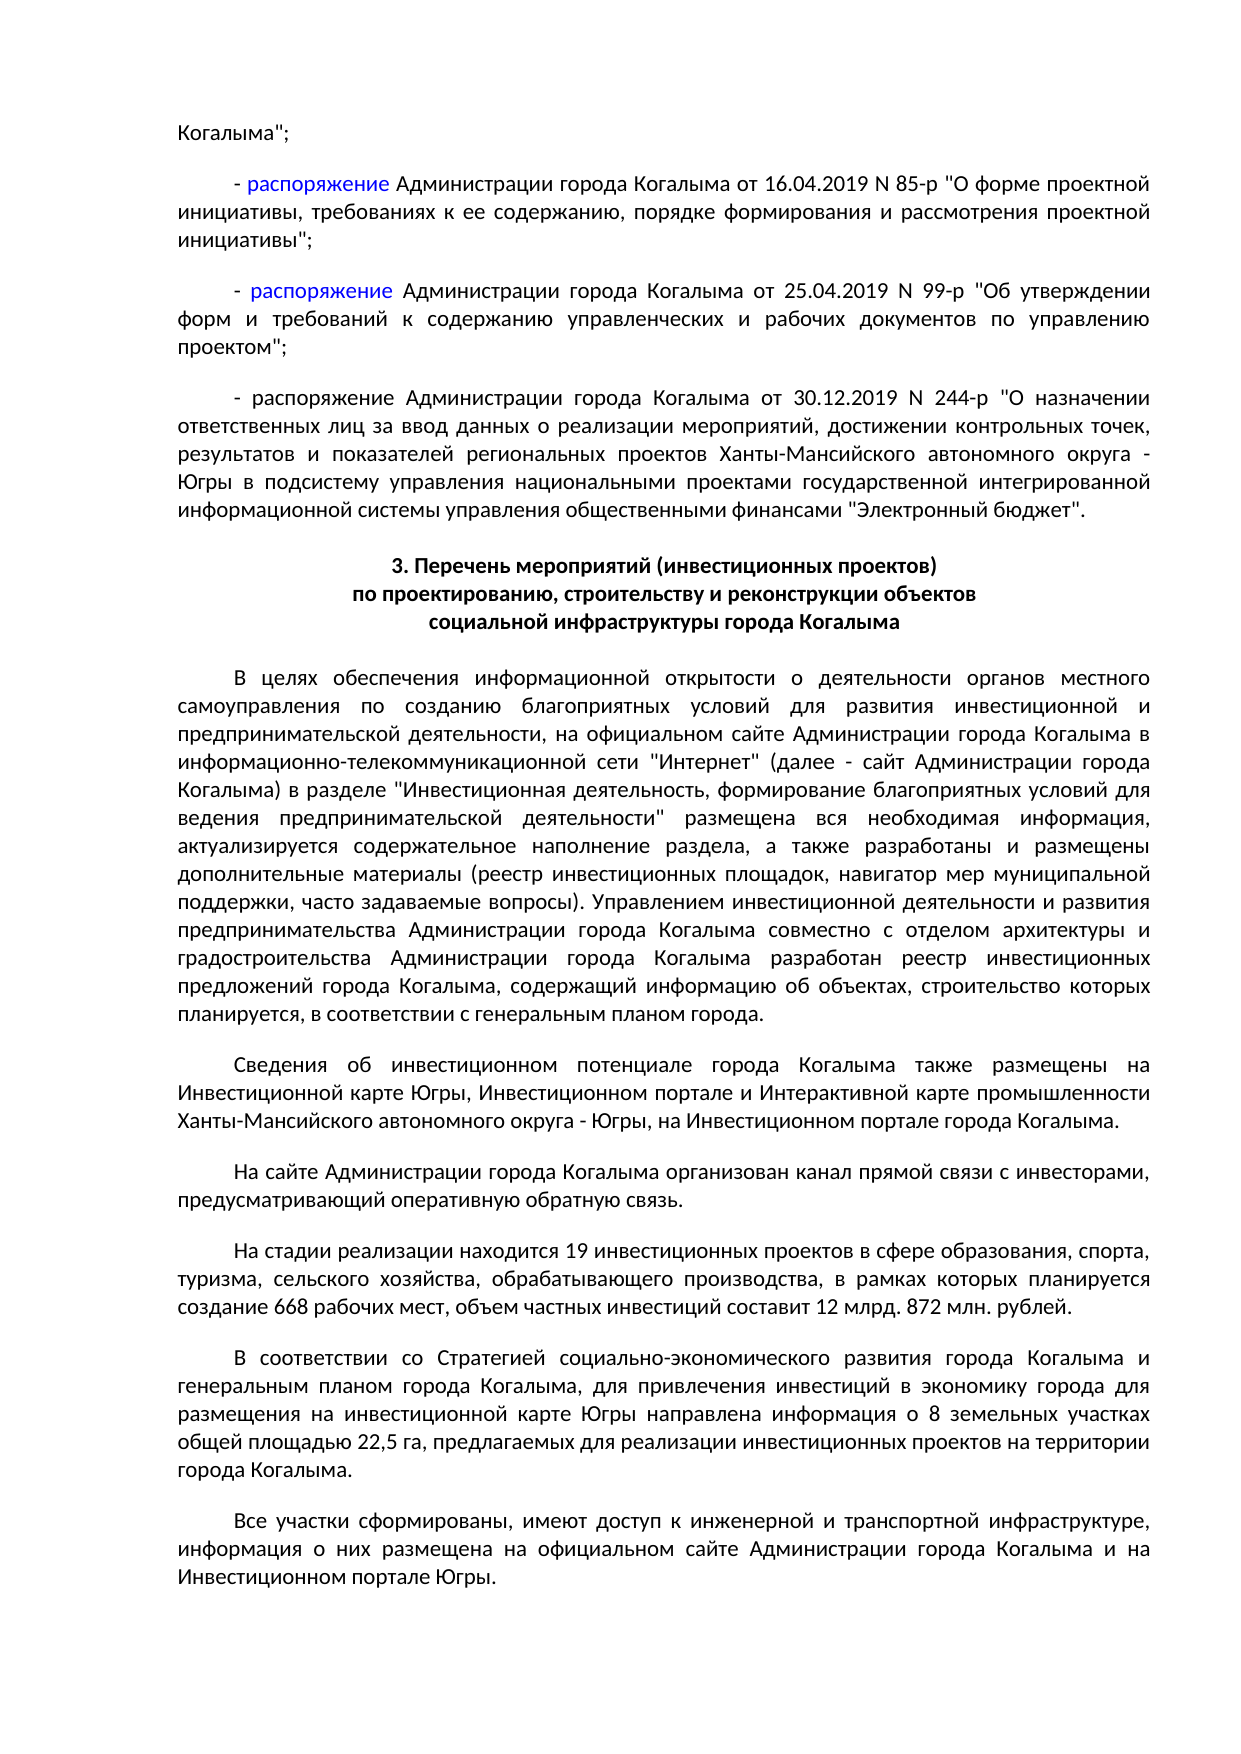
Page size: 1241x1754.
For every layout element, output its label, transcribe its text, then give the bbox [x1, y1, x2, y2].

title социальной инфраструктуры города Когалыма [177, 607, 1152, 635]
text В целях обеспечения информационной открытости о деятельности органов местного самоуправления по созданию благоприятных условий для развития инвестиционной и предпринимательской деятельности, на официальном сайте Администрации города Когалыма в информационно-телекоммуникационной сети "Интернет" (далее - сайт Администрации города Когалыма) в разделе "Инвестиционная деятельность, формирование благоприятных условий для ведения предпринимательской деятельности" размещена вся необходимая информация, актуализируется содержательное наполнение раздела, а также разработаны и размещены дополнительные материалы (реестр инвестиционных площадок, навигатор мер муниципальной поддержки, часто задаваемые вопросы). Управлением инвестиционной деятельности и развития предпринимательства Администрации города Когалыма совместно с отделом архитектуры и градостроительства Администрации города Когалыма разработан реестр инвестиционных предложений города Когалыма, содержащий информацию об объектах, строительство которых планируется, в соответствии с генеральным планом города. [177, 663, 1152, 1027]
text - распоряжение Администрации города Когалыма от 30.12.2019 N 244-р "О назначении ответственных лиц за ввод данных о реализации мероприятий, достижении контрольных точек, результатов и показателей региональных проектов Ханты-Мансийского автономного округа - Югры в подсистему управления национальными проектами государственной интегрированной информационной системы управления общественными финансами "Электронный бюджет". [177, 383, 1152, 523]
text Все участки сформированы, имеют доступ к инженерной и транспортной инфраструктуре, информация о них размещена на официальном сайте Администрации города Когалыма и на Инвестиционном портале Югры. [177, 1506, 1152, 1590]
text Сведения об инвестиционном потенциале города Когалыма также размещены на Инвестиционной карте Югры, Инвестиционном портале и Интерактивной карте промышленности Ханты-Мансийского автономного округа - Югры, на Инвестиционном портале города Когалыма. [177, 1050, 1152, 1134]
text В соответствии со Стратегией социально-экономического развития города Когалыма и генеральным планом города Когалыма, для привлечения инвестиций в экономику города для размещения на инвестиционной карте Югры направлена информация о 8 земельных участках общей площадью 22,5 га, предлагаемых для реализации инвестиционных проектов на территории города Когалыма. [177, 1343, 1152, 1483]
text На сайте Администрации города Когалыма организован канал прямой связи с инвесторами, предусматривающий оперативную обратную связь. [177, 1157, 1152, 1213]
text - распоряжение Администрации города Когалыма от 25.04.2019 N 99-р "Об утверждении форм и требований к содержанию управленческих и рабочих документов по управлению проектом"; [177, 276, 1152, 360]
text - распоряжение Администрации города Когалыма от 16.04.2019 N 85-р "О форме проектной инициативы, требованиях к ее содержанию, порядке формирования и рассмотрения проектной инициативы"; [177, 169, 1152, 253]
title по проектированию, строительству и реконструкции объектов [177, 579, 1152, 607]
text На стадии реализации находится 19 инвестиционных проектов в сфере образования, спорта, туризма, сельского хозяйства, обрабатывающего производства, в рамках которых планируется создание 668 рабочих мест, объем частных инвестиций составит 12 млрд. 872 млн. рублей. [177, 1236, 1152, 1320]
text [177, 118, 1152, 146]
title 3. Перечень мероприятий (инвестиционных проектов) [177, 551, 1152, 579]
